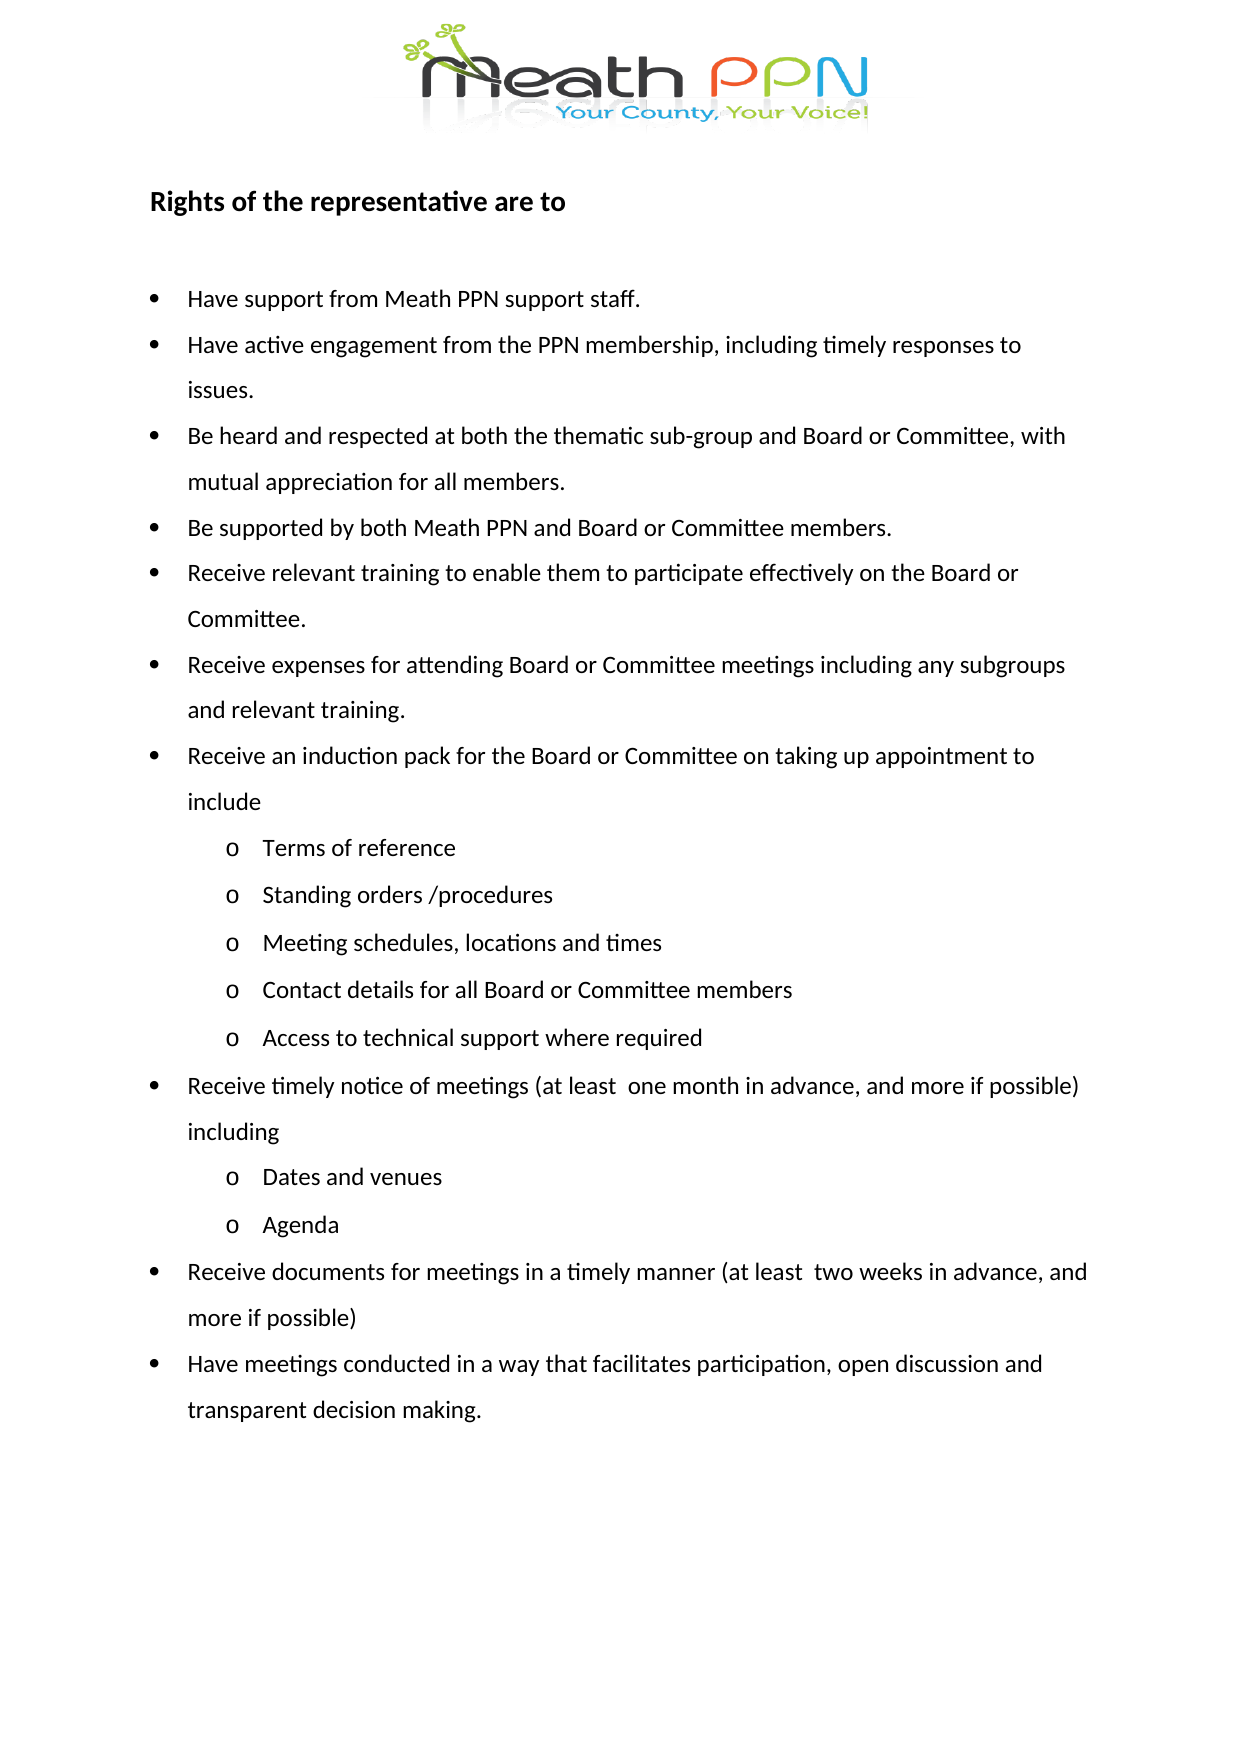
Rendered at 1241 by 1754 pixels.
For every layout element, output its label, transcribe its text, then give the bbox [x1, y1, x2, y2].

list Receive documents for meetings in a timely manner (at least two weeks in advance, and more if possible) [150, 1257, 1090, 1333]
list Receive expenses for attending Board or Committee meetings including any subgroups and relevant training. [150, 649, 1090, 725]
subtitle Rights of the representative are to [150, 183, 1090, 218]
list Meeting schedules, locations and times [225, 927, 1090, 959]
list Have meetings conducted in a way that facilitates participation, open discussion and transparent decision making. [150, 1348, 1090, 1424]
list Access to technical support where required [225, 1022, 1090, 1054]
list Have active engagement from the PPN membership, including timely responses to issues. [150, 329, 1090, 405]
list Receive relevant training to enable them to participate effectively on the Board or Committee. [150, 557, 1090, 634]
list Be heard and respected at both the thematic sub-group and Board or Committee, with mutual appreciation for all members. [150, 420, 1090, 497]
list Receive timely notice of meetings (at least one month in advance, and more if possible) including [150, 1070, 1090, 1146]
picture [361, 23, 926, 134]
list Be supported by both Meath PPN and Board or Committee members. [150, 512, 1090, 542]
list Contact details for all Board or Committee members [225, 975, 1090, 1006]
list Receive an induction pack for the Board or Committee on taking up appointment to include [150, 740, 1090, 817]
list Dates and venues [225, 1161, 1090, 1193]
list Terms of reference [225, 832, 1090, 864]
list Standing orders /procedures [225, 879, 1090, 911]
list Agenda [225, 1209, 1090, 1241]
list Have support from Meath PPN support staff. [150, 283, 1090, 314]
